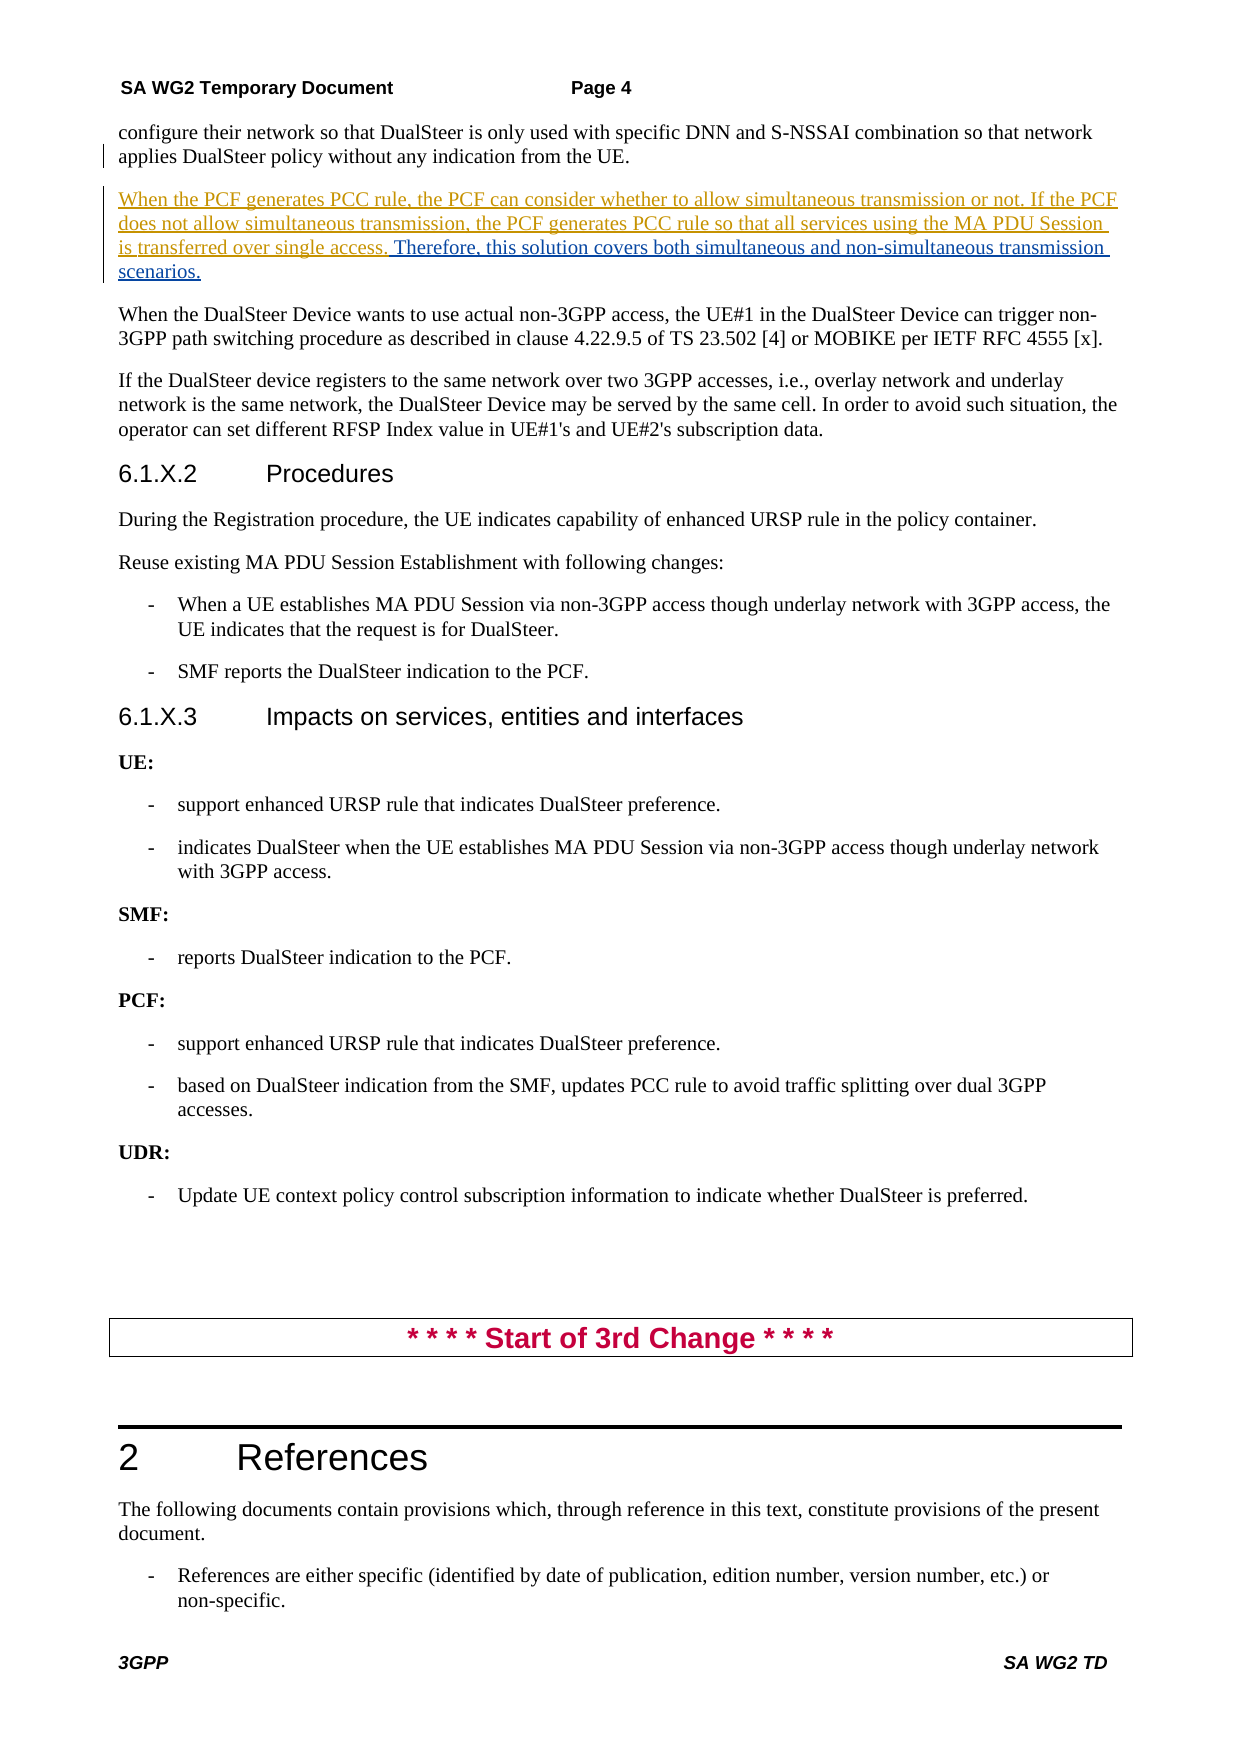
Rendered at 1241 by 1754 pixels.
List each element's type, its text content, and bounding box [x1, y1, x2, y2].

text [118, 119, 1122, 168]
text When the DualSteer Device wants to use actual non-3GPP access, the UE#1 in the DualSteer Device can trigger non-3GPP path switching procedure as described in clause 4.22.9.5 of TS 23.502 [4] or MOBIKE per IETF RFC 4555 [x]. [118, 301, 1122, 349]
text 6.1.X.3 Impacts on services, entities and interfaces [118, 702, 1122, 731]
text - indicates DualSteer when the UE establishes MA PDU Session via non-3GPP access though underlay network with 3GPP access. [148, 835, 1122, 883]
text - References are either specific (identified by date of publication, edition number, version number, etc.) or non-specific. [148, 1563, 1122, 1612]
text 6.1.X.2 Procedures [118, 459, 1122, 488]
text The following documents contain provisions which, through reference in this text, constitute provisions of the present document. [118, 1497, 1122, 1545]
text - Update UE context policy control subscription information to indicate whether DualSteer is preferred. [148, 1183, 1122, 1207]
text 2 References [118, 1429, 1122, 1478]
text - When a UE establishes MA PDU Session via non-3GPP access though underlay network with 3GPP access, the UE indicates that the request is for DualSteer. [148, 592, 1122, 641]
text Reuse existing MA PDU Session Establishment with following changes: [118, 549, 1122, 574]
text During the Registration procedure, the UE indicates capability of enhanced URSP rule in the policy container. [118, 507, 1122, 531]
text PCF: [118, 988, 1122, 1012]
text - support enhanced URSP rule that indicates DualSteer preference. [148, 1031, 1122, 1054]
text - support enhanced URSP rule that indicates DualSteer preference. [148, 792, 1122, 816]
text * * * * Start of 3rd Change * * * * [110, 1319, 1132, 1356]
text UDR: [118, 1140, 1122, 1164]
text - SMF reports the DualSteer indication to the PCF. [148, 659, 1122, 683]
text - based on DualSteer indication from the SMF, updates PCC rule to avoid traffic splitting over dual 3GPP accesses. [148, 1073, 1122, 1121]
text - reports DualSteer indication to the PCF. [148, 945, 1122, 969]
text SMF: [118, 902, 1122, 926]
text If the DualSteer device registers to the same network over two 3GPP accesses, i.e., overlay network and underlay network is the same network, the DualSteer Device may be served by the same cell. In order to avoid such situation, the operator can set different RFSP Index value in UE#1's and UE#2's subscription data. [118, 368, 1122, 441]
text UE: [118, 749, 1122, 774]
